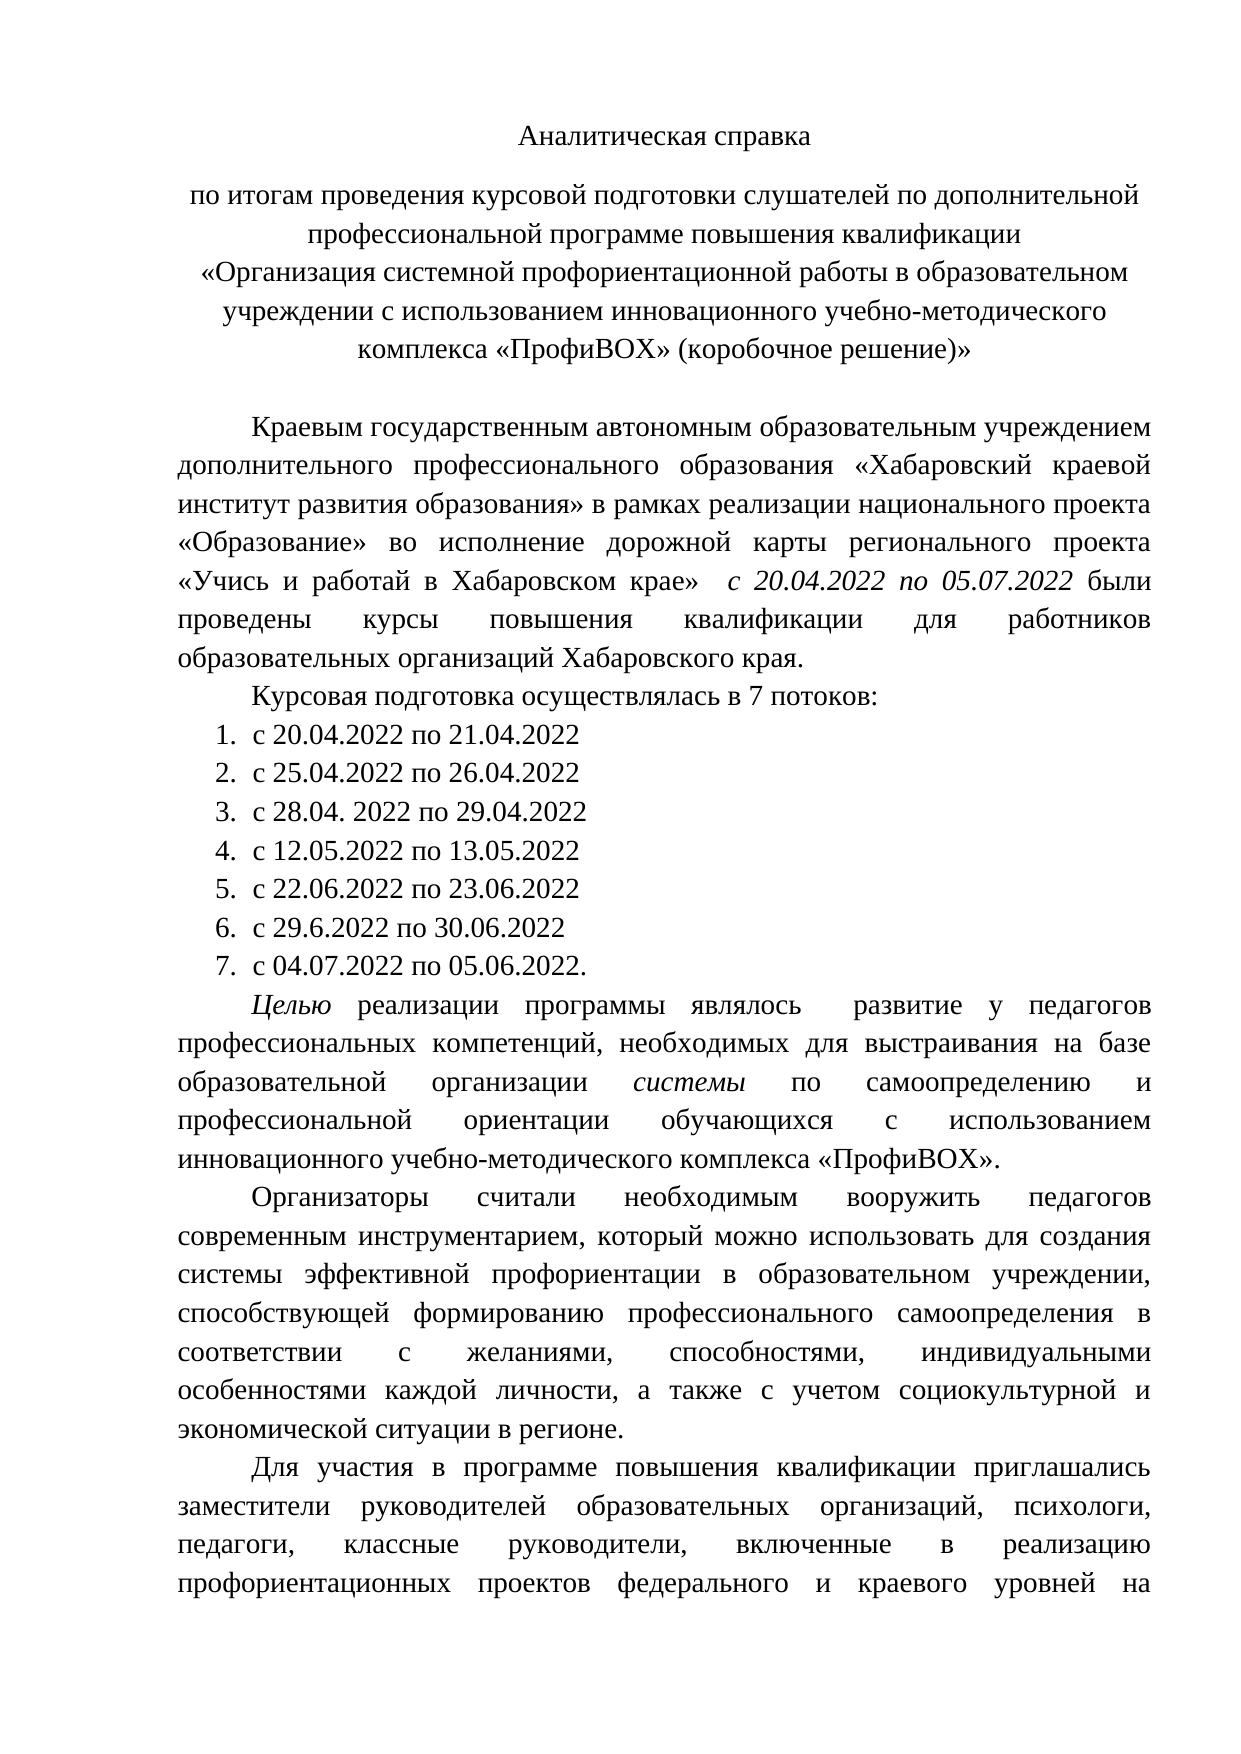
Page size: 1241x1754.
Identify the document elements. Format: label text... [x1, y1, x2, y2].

list с 29.6.2022 по 30.06.2022 [215, 910, 1152, 943]
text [177, 1449, 1152, 1598]
list с 22.06.2022 по 23.06.2022 [215, 871, 1152, 905]
text Краевым государственным автономным образовательным учреждением дополнительного профессионального образования «Хабаровский краевой институт развития образования» в рамках реализации национального проекта «Образование» во исполнение дорожной карты регионального проекта «Учись и работай в Хабаровском крае» с 20.04.2022 по 05.07.2022 были проведены курсы повышения квалификации для работников образовательных организаций Хабаровского края. [177, 409, 1152, 673]
text по итогам проведения курсовой подготовки слушателей по дополнительной профессиональной программе повышения квалификации [177, 177, 1152, 249]
list с 25.04.2022 по 26.04.2022 [215, 756, 1152, 789]
list с 28.04. 2022 по 29.04.2022 [215, 794, 1152, 828]
text Организаторы считали необходимым вооружить педагогов современным инструментарием, который можно использовать для создания системы эффективной профориентации в образовательном учреждении, способствующей формированию профессионального самоопределения в соответствии с желаниями, способностями, индивидуальными особенностями каждой личности, а также с учетом социокультурной и экономической ситуации в регионе. [177, 1179, 1152, 1444]
text Курсовая подготовка осуществлялась в 7 потоков: [177, 678, 1152, 712]
list с 04.07.2022 по 05.06.2022. [215, 948, 1152, 982]
text Целью реализации программы являлось развитие у педагогов профессиональных компетенций, необходимых для выстраивания на базе образовательной организации системы по самоопределению и профессиональной ориентации обучающихся с использованием инновационного учебно-методического комплекса «ПрофиBOX». [177, 987, 1152, 1174]
list с 20.04.2022 по 21.04.2022 [215, 717, 1152, 751]
list с 12.05.2022 по 13.05.2022 [215, 833, 1152, 866]
text «Организация системной профориентационной работы в образовательном учреждении с использованием инновационного учебно-методического комплекса «ПрофиBOX» (коробочное решение)» [177, 254, 1152, 365]
text Аналитическая справка [177, 118, 1152, 152]
